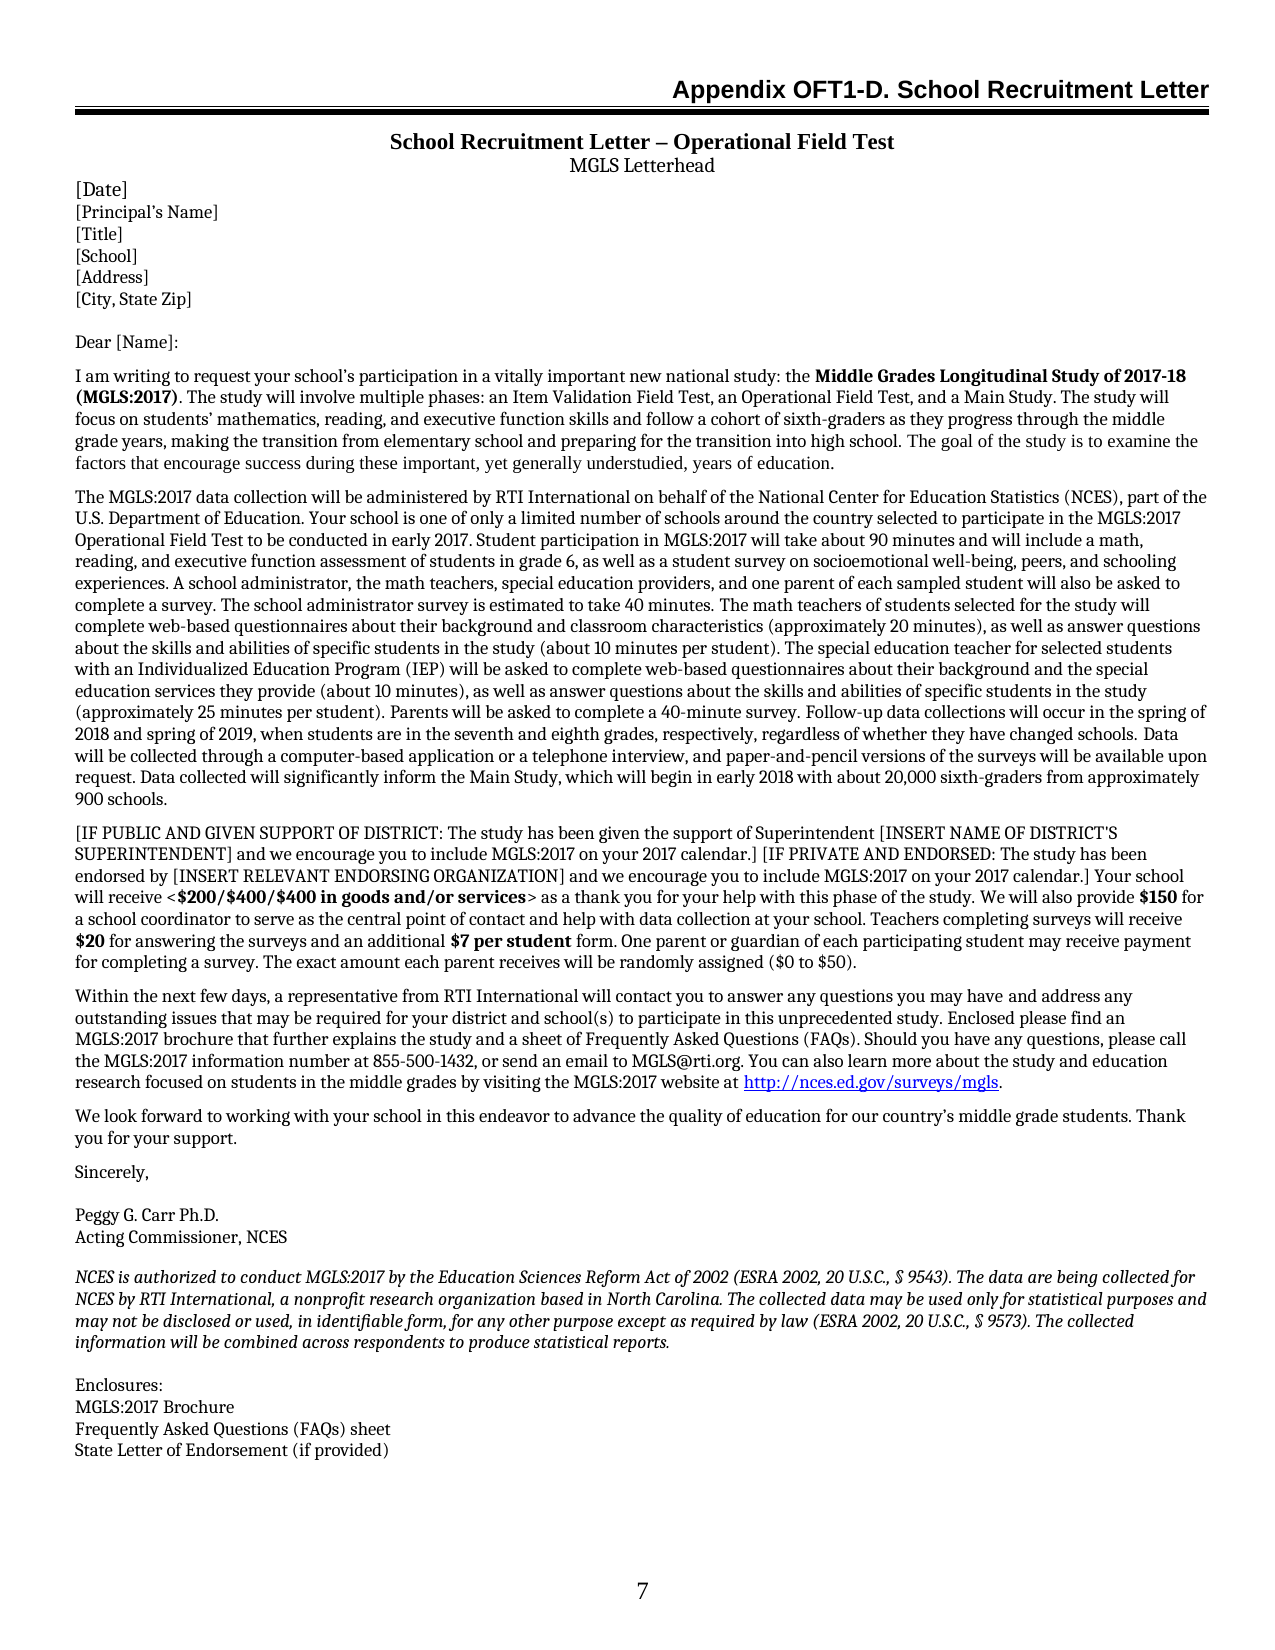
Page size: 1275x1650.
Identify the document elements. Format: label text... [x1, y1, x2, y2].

text Dear [Name]: [75, 331, 1209, 353]
text MGLS:2017 Brochure [75, 1396, 1209, 1418]
text [Title] [75, 223, 1209, 245]
text [IF PUBLIC AND GIVEN SUPPORT OF DISTRICT: The study has been given the support of Superintendent [INSERT NAME OF DISTRICT'S SUPERINTENDENT] and we encourage you to include MGLS:2017 on your 2017 calendar.] [IF PRIVATE AND ENDORSED: The study has been endorsed by [INSERT RELEVANT ENDORSING ORGANIZATION] and we encourage you to include MGLS:2017 on your 2017 calendar.] Your school will receive <$200/$400/$400 in goods and/or services> as a thank you for your help with this phase of the study. We will also provide $150 for a school coordinator to serve as the central point of contact and help with data collection at your school. Teachers completing surveys will receive $20 for answering the surveys and an additional $7 per student form. One parent or guardian of each participating student may receive payment for completing a survey. The exact amount each parent receives will be randomly assigned ($0 to $50). [75, 822, 1209, 973]
text [Address] [75, 267, 1209, 288]
text Within the next few days, a representative from RTI International will contact you to answer any questions you may have and address any outstanding issues that may be required for your district and school(s) to participate in this unprecedented study. Enclosed please find an MGLS:2017 brochure that further explains the study and a sheet of Frequently Asked Questions (FAQs). Should you have any questions, please call the MGLS:2017 information number at 855-500-1432, or send an email to MGLS@rti.org. You can also learn more about the study and education research focused on students in the middle grades by visiting the MGLS:2017 website at http://nces.ed.gov/surveys/mgls. [75, 986, 1209, 1093]
text State Letter of Endorsement (if provided) [75, 1439, 1209, 1461]
text The MGLS:2017 data collection will be administered by RTI International on behalf of the National Center for Education Statistics (NCES), part of the U.S. Department of Education. Your school is one of only a limited number of schools around the country selected to participate in the MGLS:2017 Operational Field Test to be conducted in early 2017. Student participation in MGLS:2017 will take about 90 minutes and will include a math, reading, and executive function assessment of students in grade 6, as well as a student survey on socioemotional well-being, peers, and schooling experiences. A school administrator, the math teachers, special education providers, and one parent of each sampled student will also be asked to complete a survey. The school administrator survey is estimated to take 40 minutes. The math teachers of students selected for the study will complete web-based questionnaires about their background and classroom characteristics (approximately 20 minutes), as well as answer questions about the skills and abilities of specific students in the study (about 10 minutes per student). The special education teacher for selected students with an Individualized Education Program (IEP) will be asked to complete web-based questionnaires about their background and the special education services they provide (about 10 minutes), as well as answer questions about the skills and abilities of specific students in the study (approximately 25 minutes per student). Parents will be asked to complete a 40-minute survey. Follow-up data collections will occur in the spring of 2018 and spring of 2019, when students are in the seventh and eighth grades, respectively, regardless of whether they have changed schools. Data will be collected through a computer-based application or a telephone interview, and paper-and-pencil versions of the surveys will be available upon request. Data collected will significantly inform the Main Study, which will begin in early 2018 with about 20,000 sixth-graders from approximately 900 schools. [75, 486, 1209, 810]
text Enclosures: [75, 1375, 1209, 1396]
text [City, State Zip] [75, 288, 1209, 310]
text [Date] [75, 178, 1209, 202]
text [School] [75, 245, 1209, 267]
text [Principal’s Name] [75, 202, 1209, 223]
text NCES is authorized to conduct MGLS:2017 by the Education Sciences Reform Act of 2002 (ESRA 2002, 20 U.S.C., § 9543). The data are being collected for NCES by RTI International, a nonprofit research organization based in North Carolina. The collected data may be used only for statistical purposes and may not be disclosed or used, in identifiable form, for any other purpose except as required by law (ESRA 2002, 20 U.S.C., § 9573). The collected information will be combined across respondents to produce statistical reports. [75, 1267, 1209, 1353]
text Sincerely, [75, 1162, 1209, 1183]
text Peggy G. Carr Ph.D. [75, 1205, 1209, 1226]
text I am writing to request your school’s participation in a vitally important new national study: the Middle Grades Longitudinal Study of 2017-18 (MGLS:2017). The study will involve multiple phases: an Item Validation Field Test, an Operational Field Test, and a Main Study. The study will focus on students’ mathematics, reading, and executive function skills and follow a cohort of sixth-graders as they progress through the middle grade years, making the transition from elementary school and preparing for the transition into high school. The goal of the study is to examine the factors that encourage success during these important, yet generally understudied, years of education. [75, 365, 1209, 474]
text Acting Commissioner, NCES [75, 1226, 1209, 1248]
text MGLS Letterhead [75, 154, 1209, 178]
text Appendix OFT1-D. School Recruitment Letter [75, 75, 1209, 106]
text School Recruitment Letter – Operational Field Test [75, 128, 1209, 154]
text We look forward to working with your school in this endeavor to advance the quality of education for our country’s middle grade students. Thank you for your support. [75, 1106, 1209, 1149]
text Frequently Asked Questions (FAQs) sheet [75, 1418, 1209, 1439]
